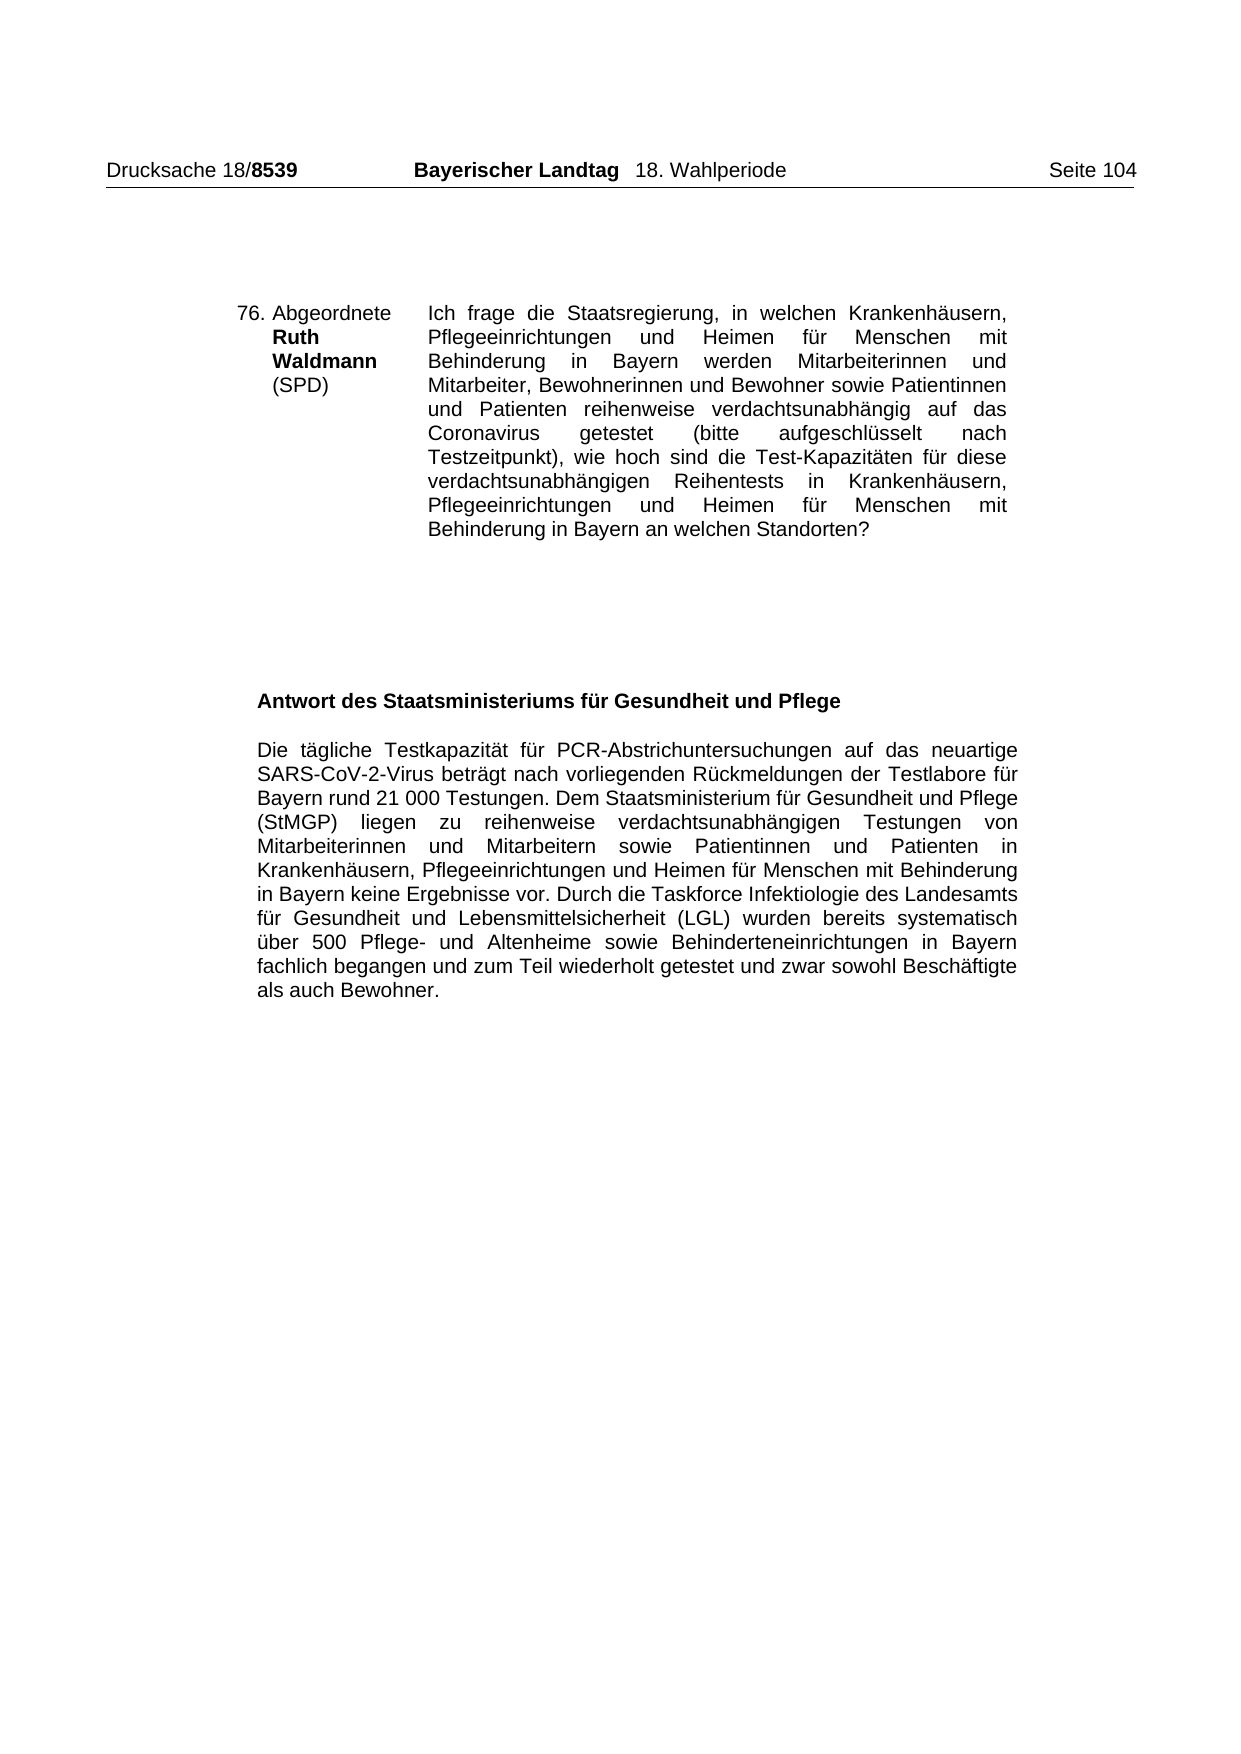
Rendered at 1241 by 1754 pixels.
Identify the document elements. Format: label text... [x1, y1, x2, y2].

text Antwort des Staatsministeriums für Gesundheit und Pflege [257, 689, 1019, 713]
table_header Ich frage die Staatsregierung, in welchen Krankenhäusern, Pflegeeinrichtungen und Heimen für Menschen mit Behinderung in Bayern werden Mitarbeiterinnen und Mitarbeiter, Bewohnerinnen und Bewohner sowie Patientinnen und Patienten reihenweise verdachtsunabhängig auf das Coronavirus getestet (bitte aufgeschlüsselt nach Testzeitpunkt), wie hoch sind die Test-Kapazitäten für diese verdachtsunabhängigen Reihentests in Krankenhäusern, Pflegeeinrichtungen und Heimen für Menschen mit Behinderung in Bayern an welchen Standorten? [416, 226, 1019, 639]
table_header Abgeordnete Ruth Waldmann (SPD) [225, 226, 416, 639]
text Die tägliche Testkapazität für PCR-Abstrichuntersuchungen auf das neuartige SARS-CoV-2-Virus beträgt nach vorliegenden Rückmeldungen der Testlabore für Bayern rund 21 000 Testungen. Dem Staatsministerium für Gesundheit und Pflege (StMGP) liegen zu reihenweise verdachtsunabhängigen Testungen von Mitarbeiterinnen und Mitarbeitern sowie Patientinnen und Patienten in Krankenhäusern, Pflegeeinrichtungen und Heimen für Menschen mit Behinderung in Bayern keine Ergebnisse vor. Durch die Taskforce Infektiologie des Landesamts für Gesundheit und Lebensmittelsicherheit (LGL) wurden bereits systematisch über 500 Pflege- und Altenheime sowie Behinderteneinrichtungen in Bayern fachlich begangen und zum Teil wiederholt getestet und zwar sowohl Beschäftigte als auch Bewohner. [257, 738, 1019, 1002]
